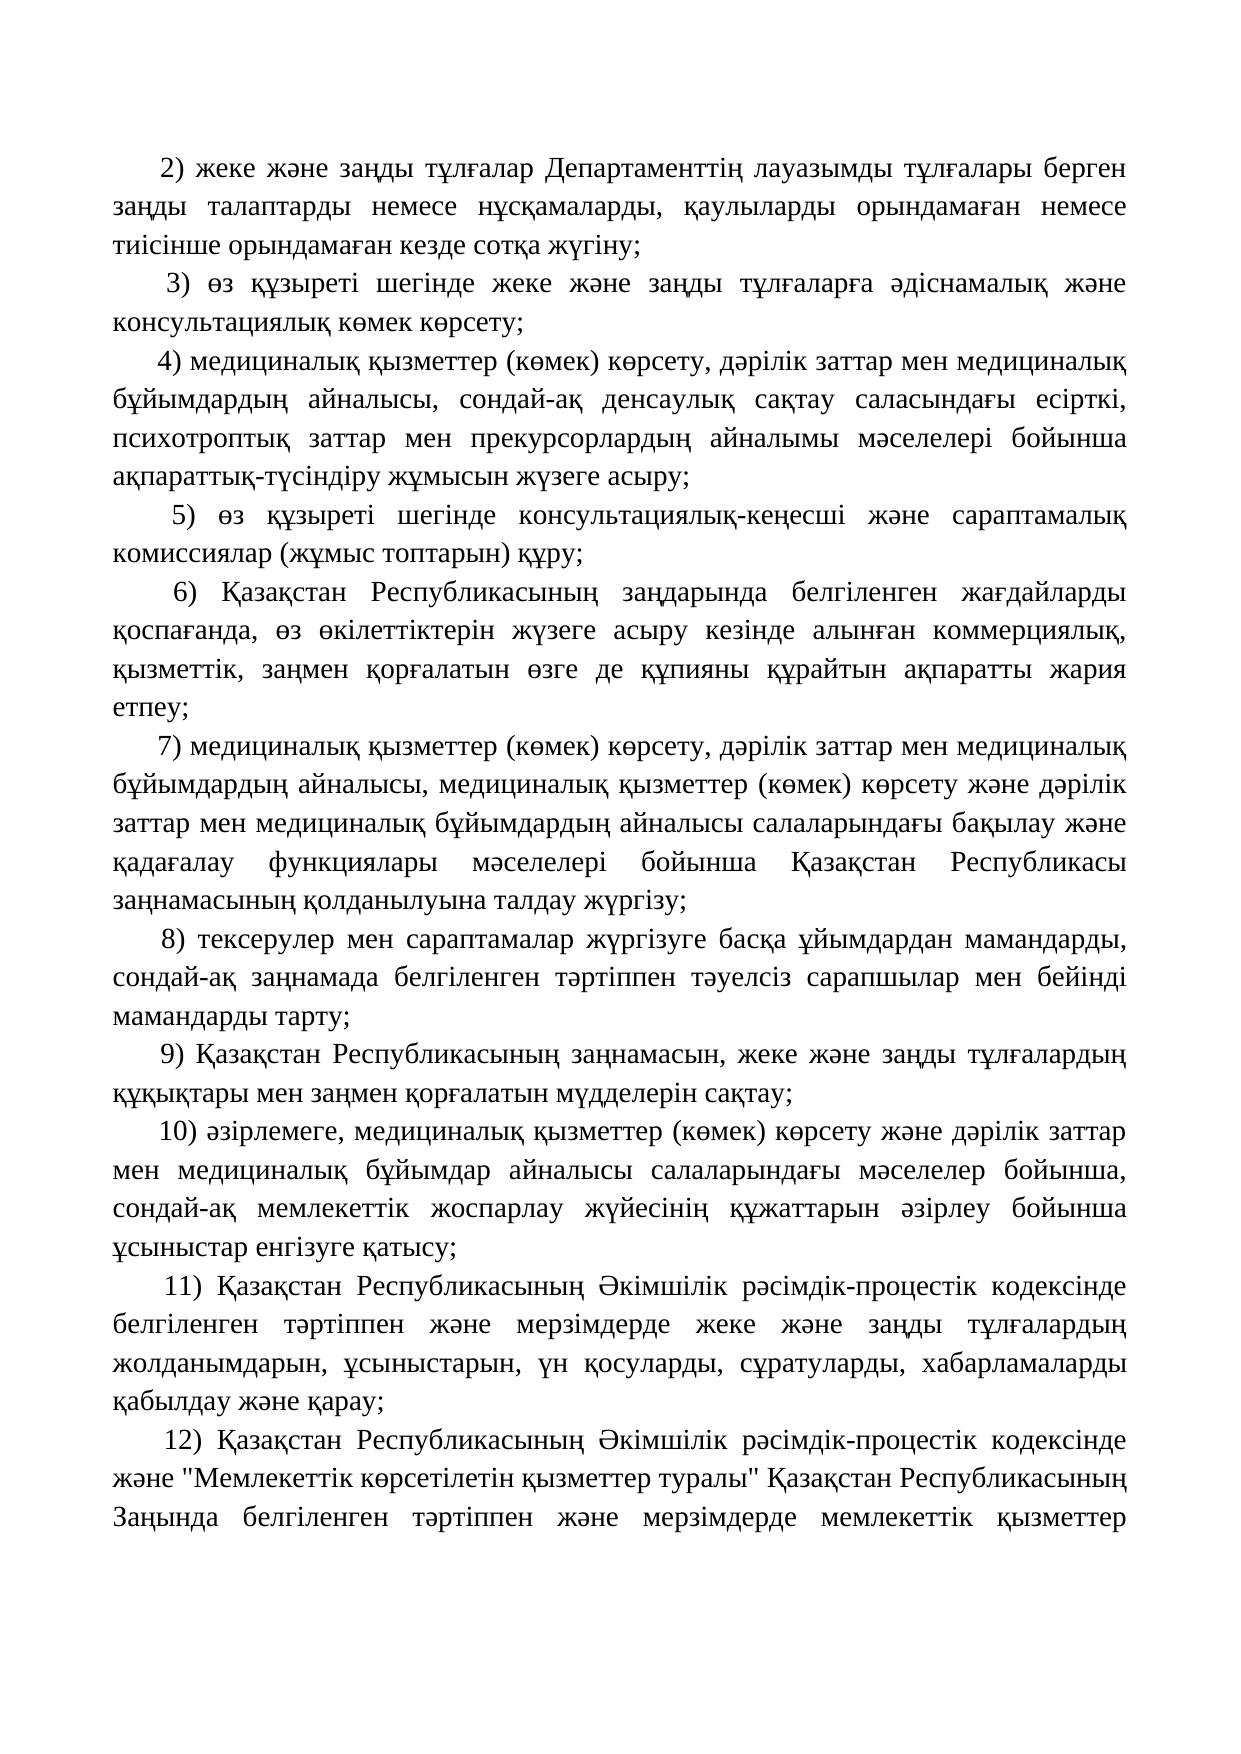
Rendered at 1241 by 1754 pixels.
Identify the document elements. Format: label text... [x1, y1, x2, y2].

text 7) медициналық қызметтер (көмек) көрсету, дәрілік заттар мен медициналық бұйымдардың айналысы, медициналық қызметтер (көмек) көрсету және дәрілік заттар мен медициналық бұйымдардың айналысы салаларындағы бақылау және қадағалау функциялары мәселелері бойынша Қазақстан Республикасы заңнамасының қолданылуына талдау жүргізу; [112, 728, 1128, 916]
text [112, 1422, 1128, 1532]
text 6) Қазақстан Республикасының заңдарында белгіленген жағдайларды қоспағанда, өз өкілеттіктерін жүзеге асыру кезінде алынған коммерциялық, қызметтік, заңмен қорғалатын өзге де құпияны құрайтын ақпаратты жария етпеу; [112, 574, 1128, 723]
text 3) өз құзыреті шегінде жеке және заңды тұлғаларға әдіснамалық және консультациялық көмек көрсету; [112, 266, 1128, 338]
text 5) өз құзыреті шегінде консультациялық-кеңесші және сараптамалық комиссиялар (жұмыс топтарын) құру; [112, 497, 1128, 569]
text 9) Қазақстан Республикасының заңнамасын, жеке және заңды тұлғалардың құқықтары мен заңмен қорғалатын мүдделерін сақтау; [112, 1036, 1128, 1108]
text 10) әзірлемеге, медициналық қызметтер (көмек) көрсету және дәрілік заттар мен медициналық бұйымдар айналысы салаларындағы мәселелер бойынша, сондай-ақ мемлекеттік жоспарлау жүйесінің құжаттарын әзірлеу бойынша ұсыныстар енгізуге қатысу; [112, 1113, 1128, 1263]
text 11) Қазақстан Республикасының Әкімшілік рәсімдік-процестік кодексінде белгіленген тәртіппен және мерзімдерде жеке және заңды тұлғалардың жолданымдарын, ұсыныстарын, үн қосуларды, сұратуларды, хабарламаларды қабылдау және қарау; [112, 1268, 1128, 1417]
text 4) медициналық қызметтер (көмек) көрсету, дәрілік заттар мен медициналық бұйымдардың айналысы, сондай-ақ денсаулық сақтау саласындағы есірткі, психотроптық заттар мен прекурсорлардың айналымы мәселелері бойынша ақпараттық-түсіндіру жұмысын жүзеге асыру; [112, 343, 1128, 492]
text 2) жеке және заңды тұлғалар Департаменттің лауазымды тұлғалары берген заңды талаптарды немесе нұсқамаларды, қаулыларды орындамаған немесе тиісінше орындамаған кезде сотқа жүгіну; [112, 150, 1128, 261]
text 8) тексерулер мен сараптамалар жүргізуге басқа ұйымдардан мамандарды, сондай-ақ заңнамада белгіленген тәртіппен тәуелсіз сарапшылар мен бейінді мамандарды тарту; [112, 921, 1128, 1031]
